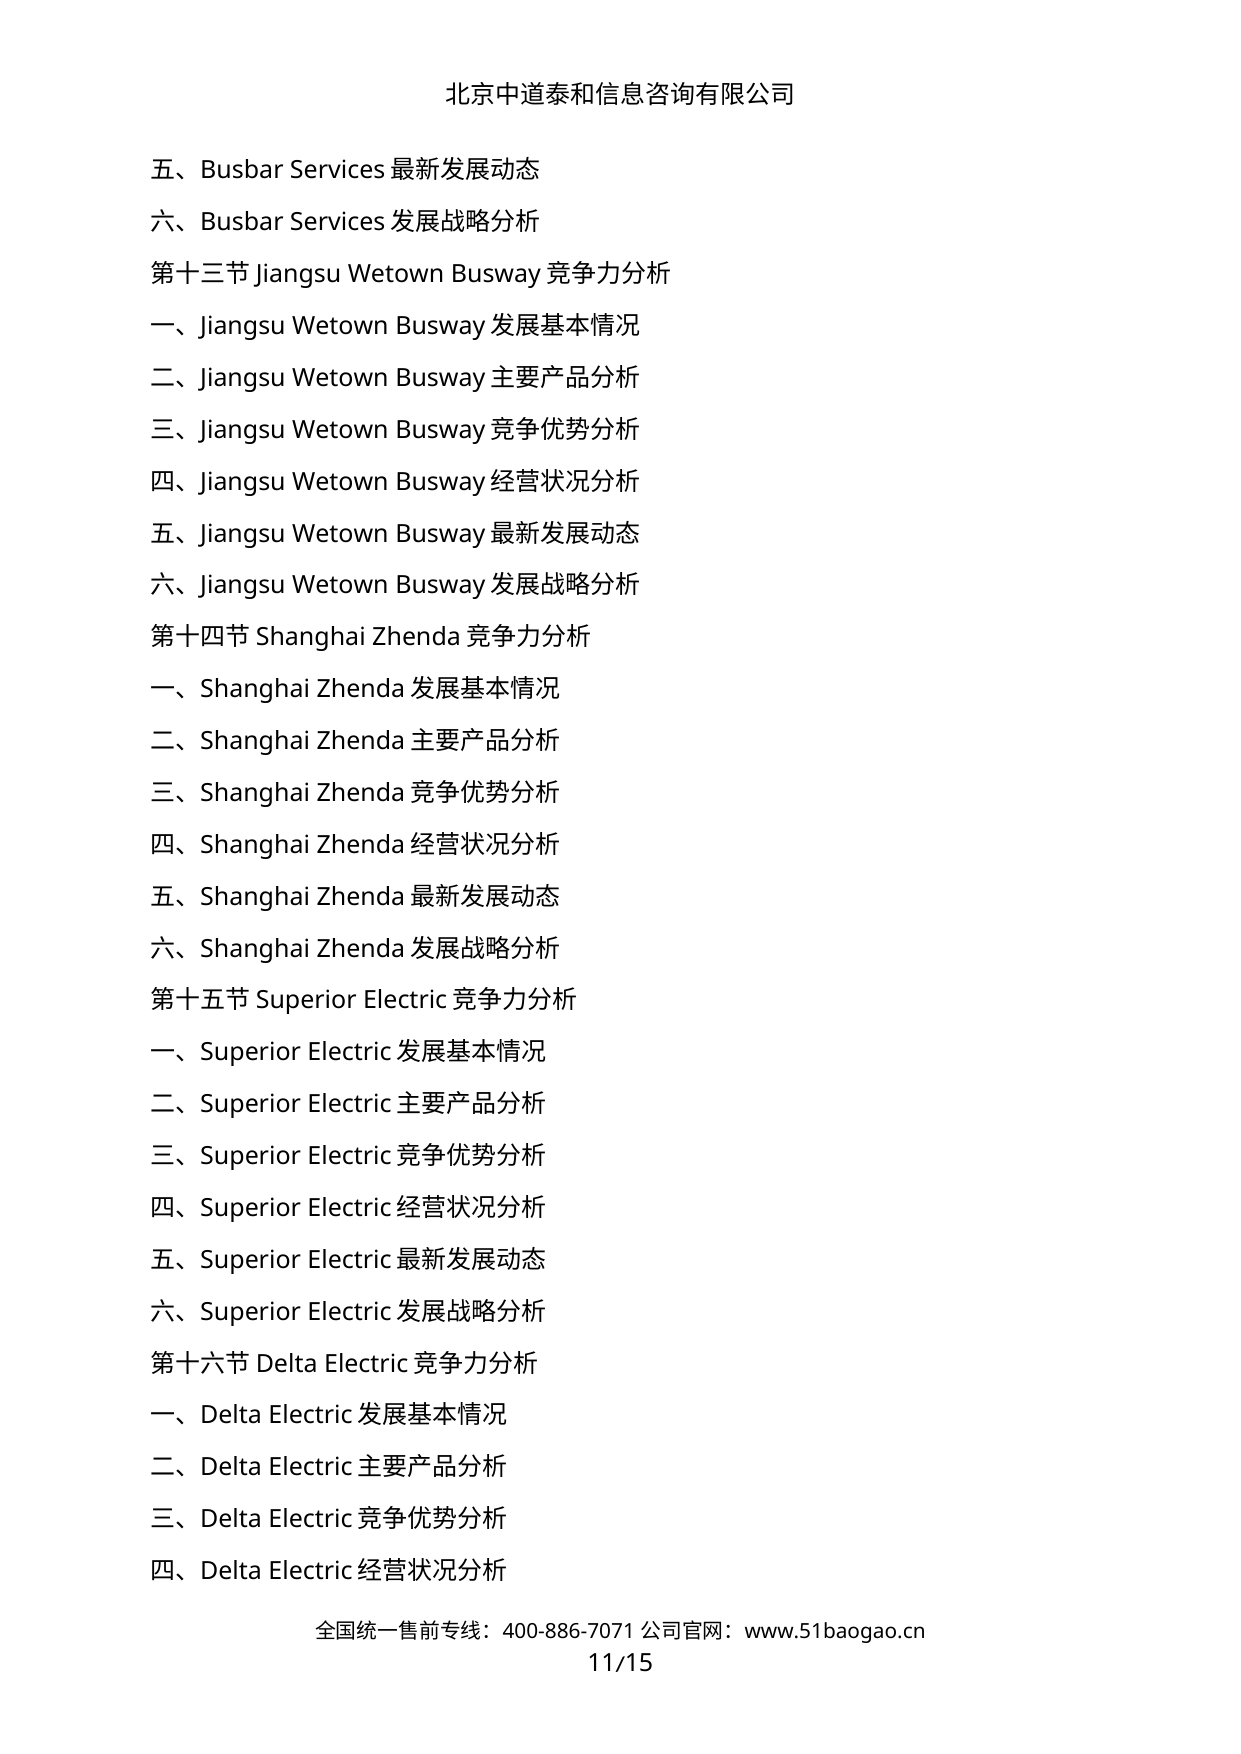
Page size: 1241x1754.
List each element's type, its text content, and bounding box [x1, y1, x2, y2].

text 第十三节 Jiangsu Wetown Busway竞争力分析 [150, 254, 1090, 290]
text 三、Jiangsu Wetown Busway竞争优势分析 [150, 409, 1090, 446]
text 五、Shanghai Zhenda最新发展动态 [150, 876, 1090, 912]
text 六、Shanghai Zhenda发展战略分析 [150, 928, 1090, 964]
text 一、Superior Electric发展基本情况 [150, 1032, 1090, 1068]
text 五、Busbar Services最新发展动态 [150, 150, 1090, 186]
text 二、Superior Electric主要产品分析 [150, 1084, 1090, 1120]
text 五、Jiangsu Wetown Busway最新发展动态 [150, 513, 1090, 549]
text 三、Delta Electric竞争优势分析 [150, 1499, 1090, 1535]
text 四、Delta Electric经营状况分析 [150, 1551, 1090, 1587]
text 第十四节 Shanghai Zhenda竞争力分析 [150, 617, 1090, 653]
text 一、Shanghai Zhenda发展基本情况 [150, 669, 1090, 705]
text 六、Busbar Services发展战略分析 [150, 202, 1090, 238]
text 四、Jiangsu Wetown Busway经营状况分析 [150, 461, 1090, 497]
text 四、Shanghai Zhenda经营状况分析 [150, 824, 1090, 861]
text 六、Jiangsu Wetown Busway发展战略分析 [150, 565, 1090, 601]
text 第十五节 Superior Electric竞争力分析 [150, 980, 1090, 1016]
text 一、Delta Electric发展基本情况 [150, 1395, 1090, 1431]
text 一、Jiangsu Wetown Busway发展基本情况 [150, 306, 1090, 342]
text 二、Shanghai Zhenda主要产品分析 [150, 721, 1090, 757]
text 三、Superior Electric竞争优势分析 [150, 1136, 1090, 1172]
text 二、Delta Electric主要产品分析 [150, 1447, 1090, 1483]
text 四、Superior Electric经营状况分析 [150, 1187, 1090, 1224]
text 第十六节 Delta Electric竞争力分析 [150, 1343, 1090, 1379]
text 六、Superior Electric发展战略分析 [150, 1291, 1090, 1327]
text 二、Jiangsu Wetown Busway主要产品分析 [150, 357, 1090, 394]
text 三、Shanghai Zhenda竞争优势分析 [150, 772, 1090, 809]
text 五、Superior Electric最新发展动态 [150, 1239, 1090, 1276]
